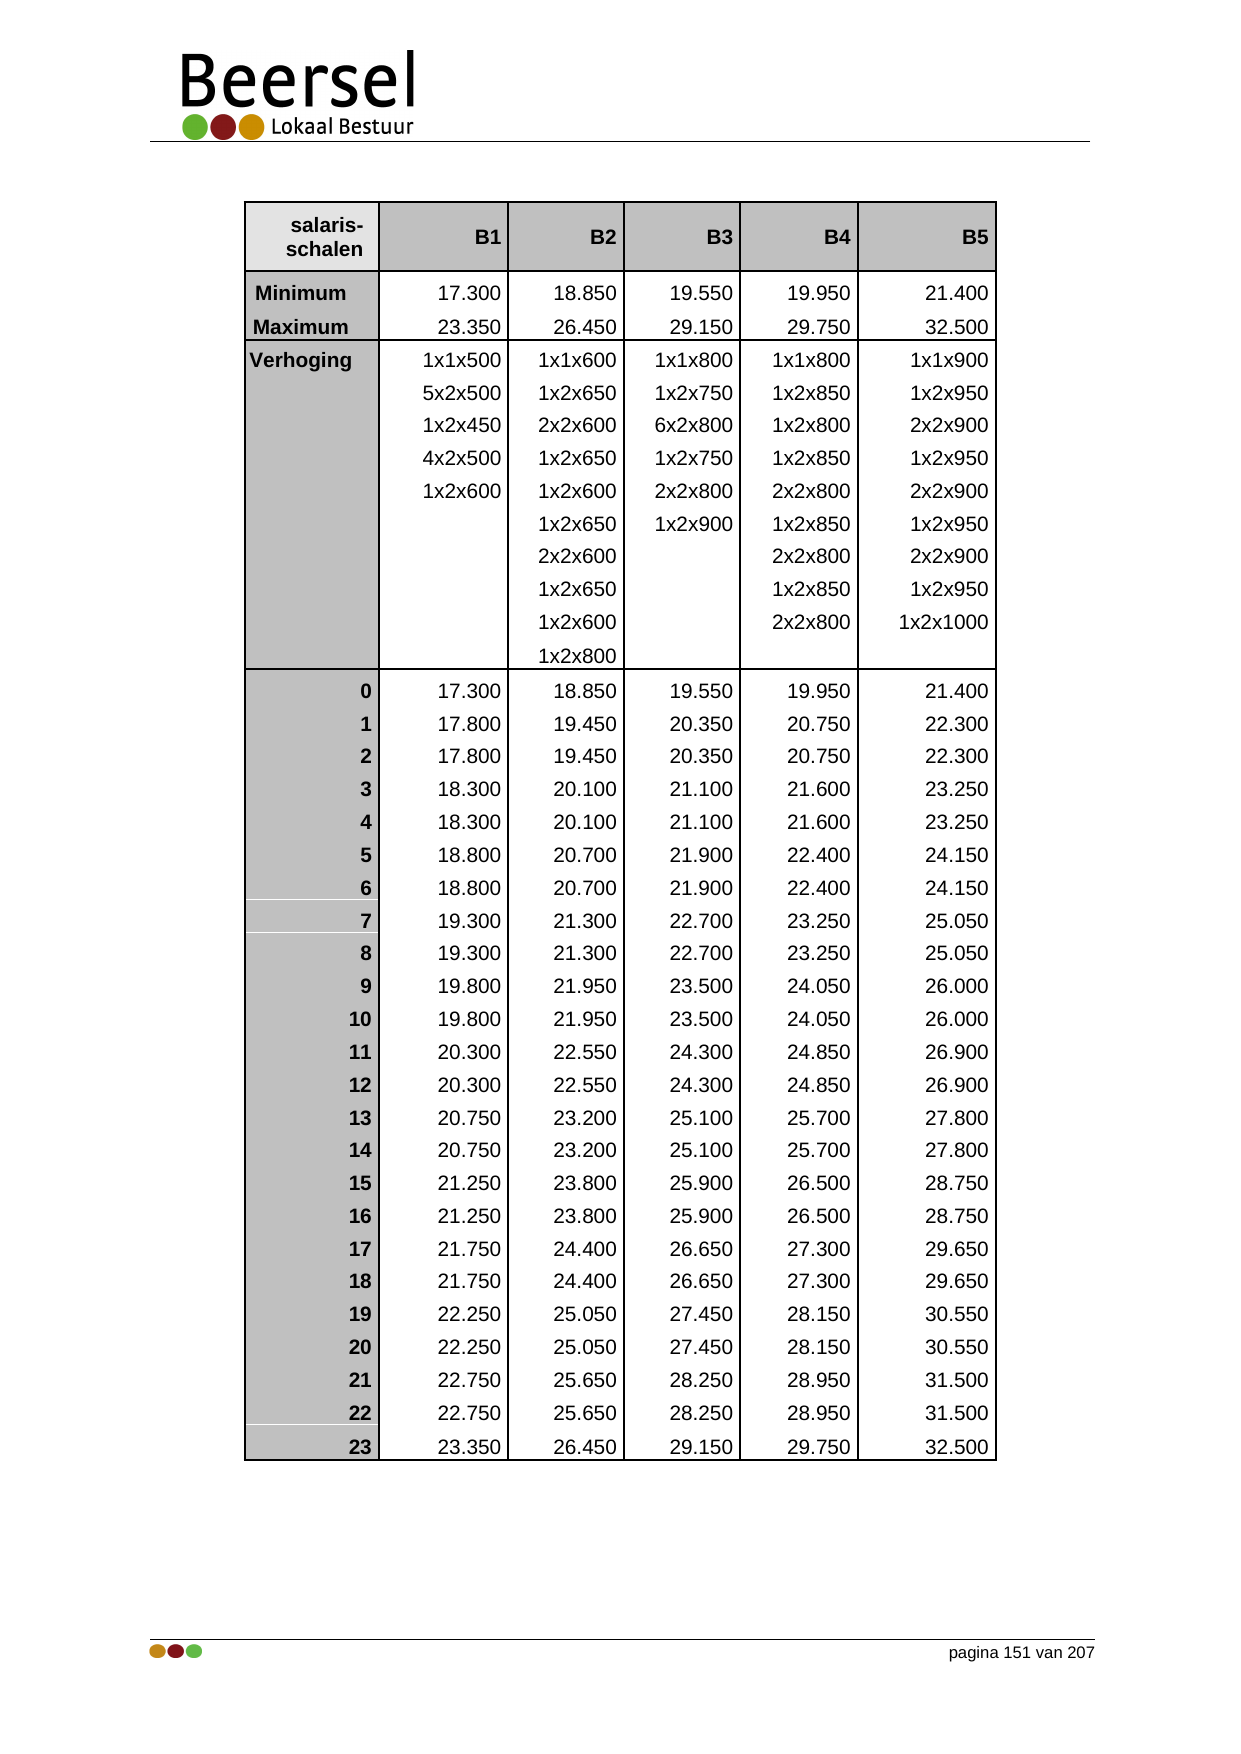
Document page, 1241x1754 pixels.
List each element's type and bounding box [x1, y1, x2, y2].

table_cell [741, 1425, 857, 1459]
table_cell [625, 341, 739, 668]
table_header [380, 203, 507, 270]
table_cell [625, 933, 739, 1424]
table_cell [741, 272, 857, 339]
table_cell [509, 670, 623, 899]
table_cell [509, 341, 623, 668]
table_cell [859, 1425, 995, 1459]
picture [150, 1645, 202, 1658]
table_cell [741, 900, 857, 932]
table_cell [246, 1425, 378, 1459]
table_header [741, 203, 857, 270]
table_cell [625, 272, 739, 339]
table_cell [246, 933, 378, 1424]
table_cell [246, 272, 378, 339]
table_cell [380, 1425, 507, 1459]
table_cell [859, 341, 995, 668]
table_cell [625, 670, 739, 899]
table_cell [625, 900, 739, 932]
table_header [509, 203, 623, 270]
picture [182, 50, 414, 140]
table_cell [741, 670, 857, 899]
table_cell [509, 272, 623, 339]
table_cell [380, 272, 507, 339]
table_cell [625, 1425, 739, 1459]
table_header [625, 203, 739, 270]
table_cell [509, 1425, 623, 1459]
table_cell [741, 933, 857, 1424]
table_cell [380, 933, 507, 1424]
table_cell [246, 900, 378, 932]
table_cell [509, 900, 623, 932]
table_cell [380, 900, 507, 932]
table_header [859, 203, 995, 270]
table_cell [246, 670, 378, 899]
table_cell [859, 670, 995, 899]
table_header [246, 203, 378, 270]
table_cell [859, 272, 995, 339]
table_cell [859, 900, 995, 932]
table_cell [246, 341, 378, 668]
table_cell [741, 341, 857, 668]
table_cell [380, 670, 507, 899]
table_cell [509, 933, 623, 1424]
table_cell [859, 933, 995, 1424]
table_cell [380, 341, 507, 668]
